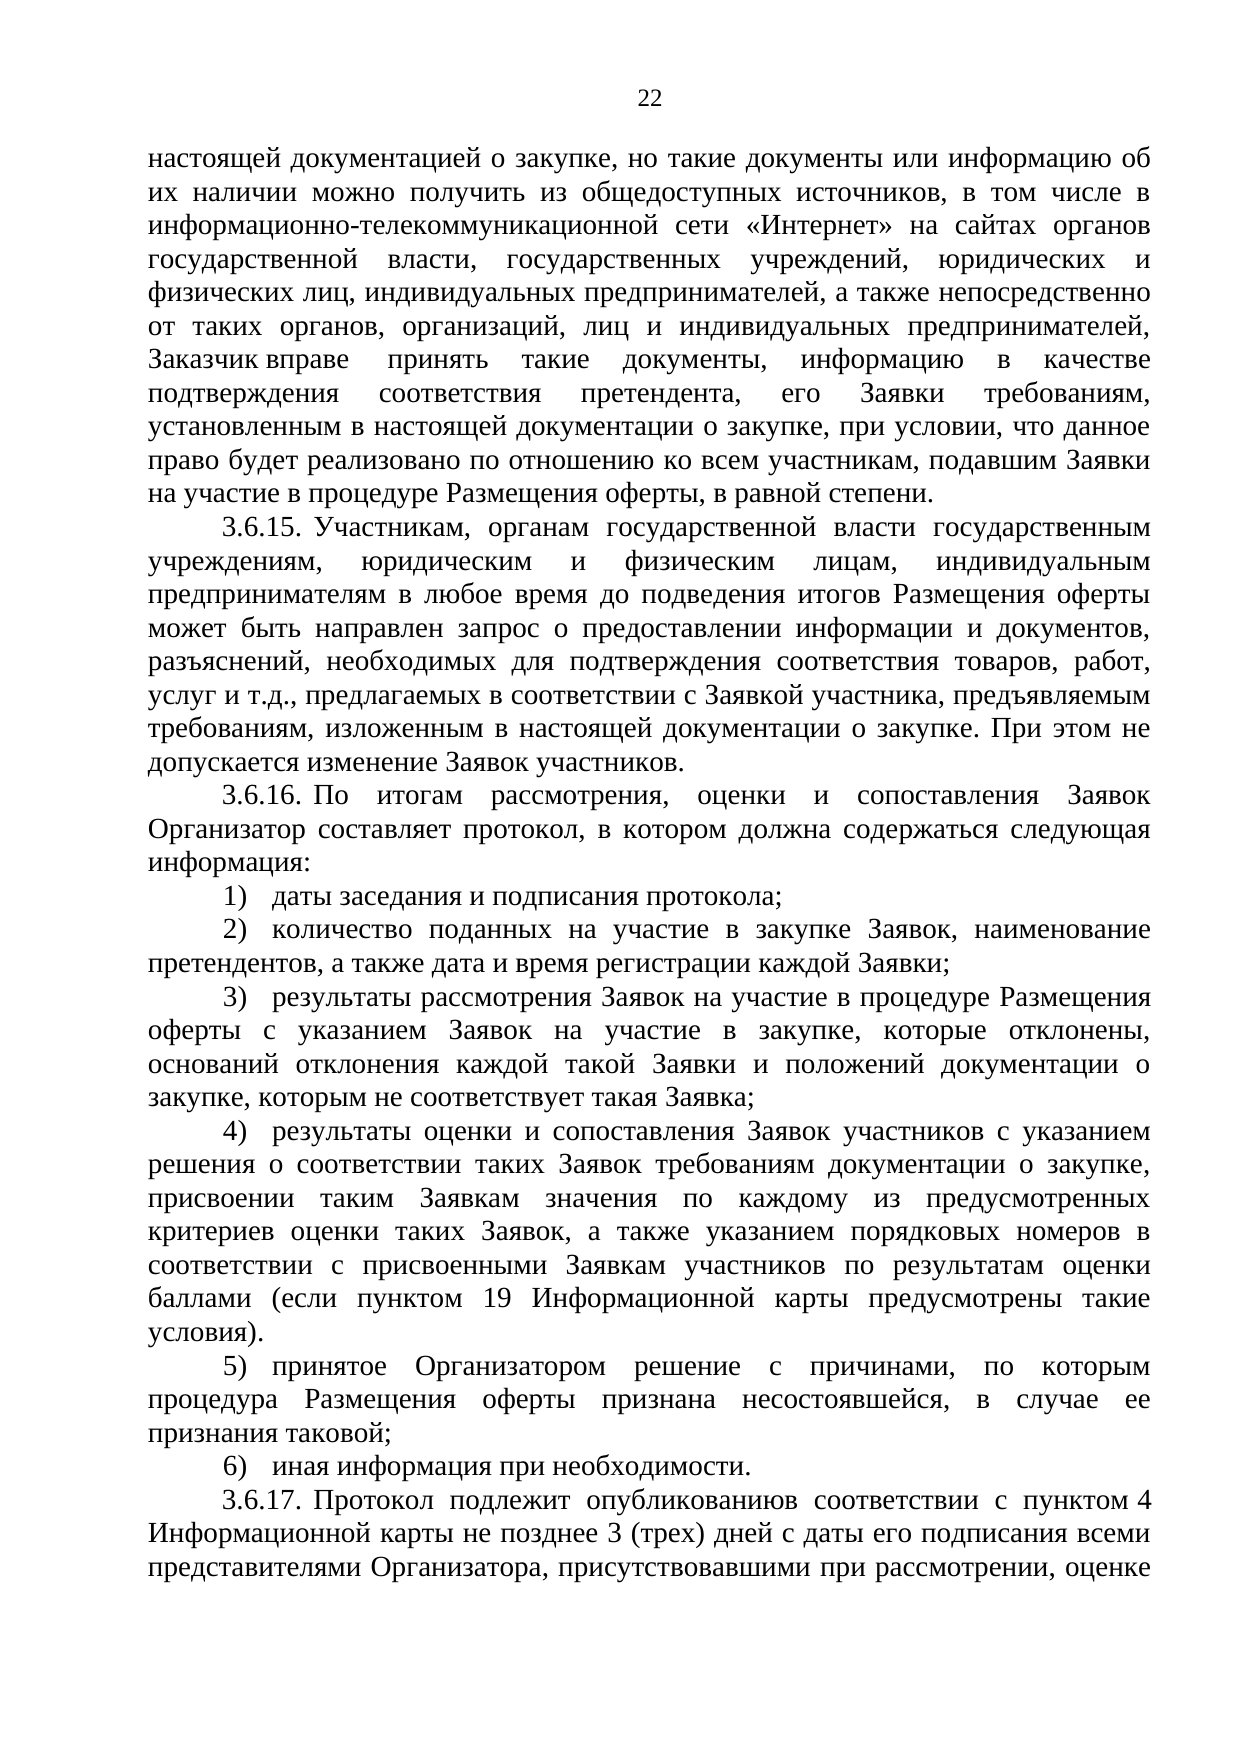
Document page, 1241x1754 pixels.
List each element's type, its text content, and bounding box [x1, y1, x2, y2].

list даты заседания и подписания протокола; [148, 878, 1152, 912]
list количество поданных на участие в закупке Заявок, наименование претендентов, а также дата и время регистрации каждой Заявки; [148, 912, 1152, 979]
list Участникам, органам государственной власти государственным учреждениям, юридическим и физическим лицам, индивидуальным предпринимателям в любое время до подведения итогов Размещения оферты может быть направлен запрос о предоставлении информации и документов, разъяснений, необходимых для подтверждения соответствия товаров, работ, услуг и т.д., предлагаемых в соответствии с Заявкой участника, предъявляемым требованиям, изложенным в настоящей документации о закупке. При этом не допускается изменение Заявок участников. [148, 509, 1152, 777]
list результаты оценки и сопоставления Заявок участников с указанием решения о соответствии таких Заявок требованиям документации о закупке, присвоении таким Заявкам значения по каждому из предусмотренных критериев оценки таких Заявок, а также указанием порядковых номеров в соответствии с присвоенными Заявкам участников по результатам оценки баллами (если пунктом 19 Информационной карты предусмотрены такие условия). [148, 1113, 1152, 1348]
list иная информация при необходимости. [148, 1448, 1152, 1482]
list По итогам рассмотрения, оценки и сопоставления Заявок Организатор составляет протокол, в котором должна содержаться следующая информация: [148, 777, 1152, 878]
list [148, 140, 1152, 509]
list принятое Организатором решение с причинами, по которым процедура Размещения оферты признана несостоявшейся, в случае ее признания таковой; [148, 1348, 1152, 1448]
list результаты рассмотрения Заявок на участие в процедуре Размещения оферты с указанием Заявок на участие в закупке, которые отклонены, оснований отклонения каждой такой Заявки и положений документации о закупке, которым не соответствует такая Заявка; [148, 979, 1152, 1113]
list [148, 1482, 1152, 1582]
